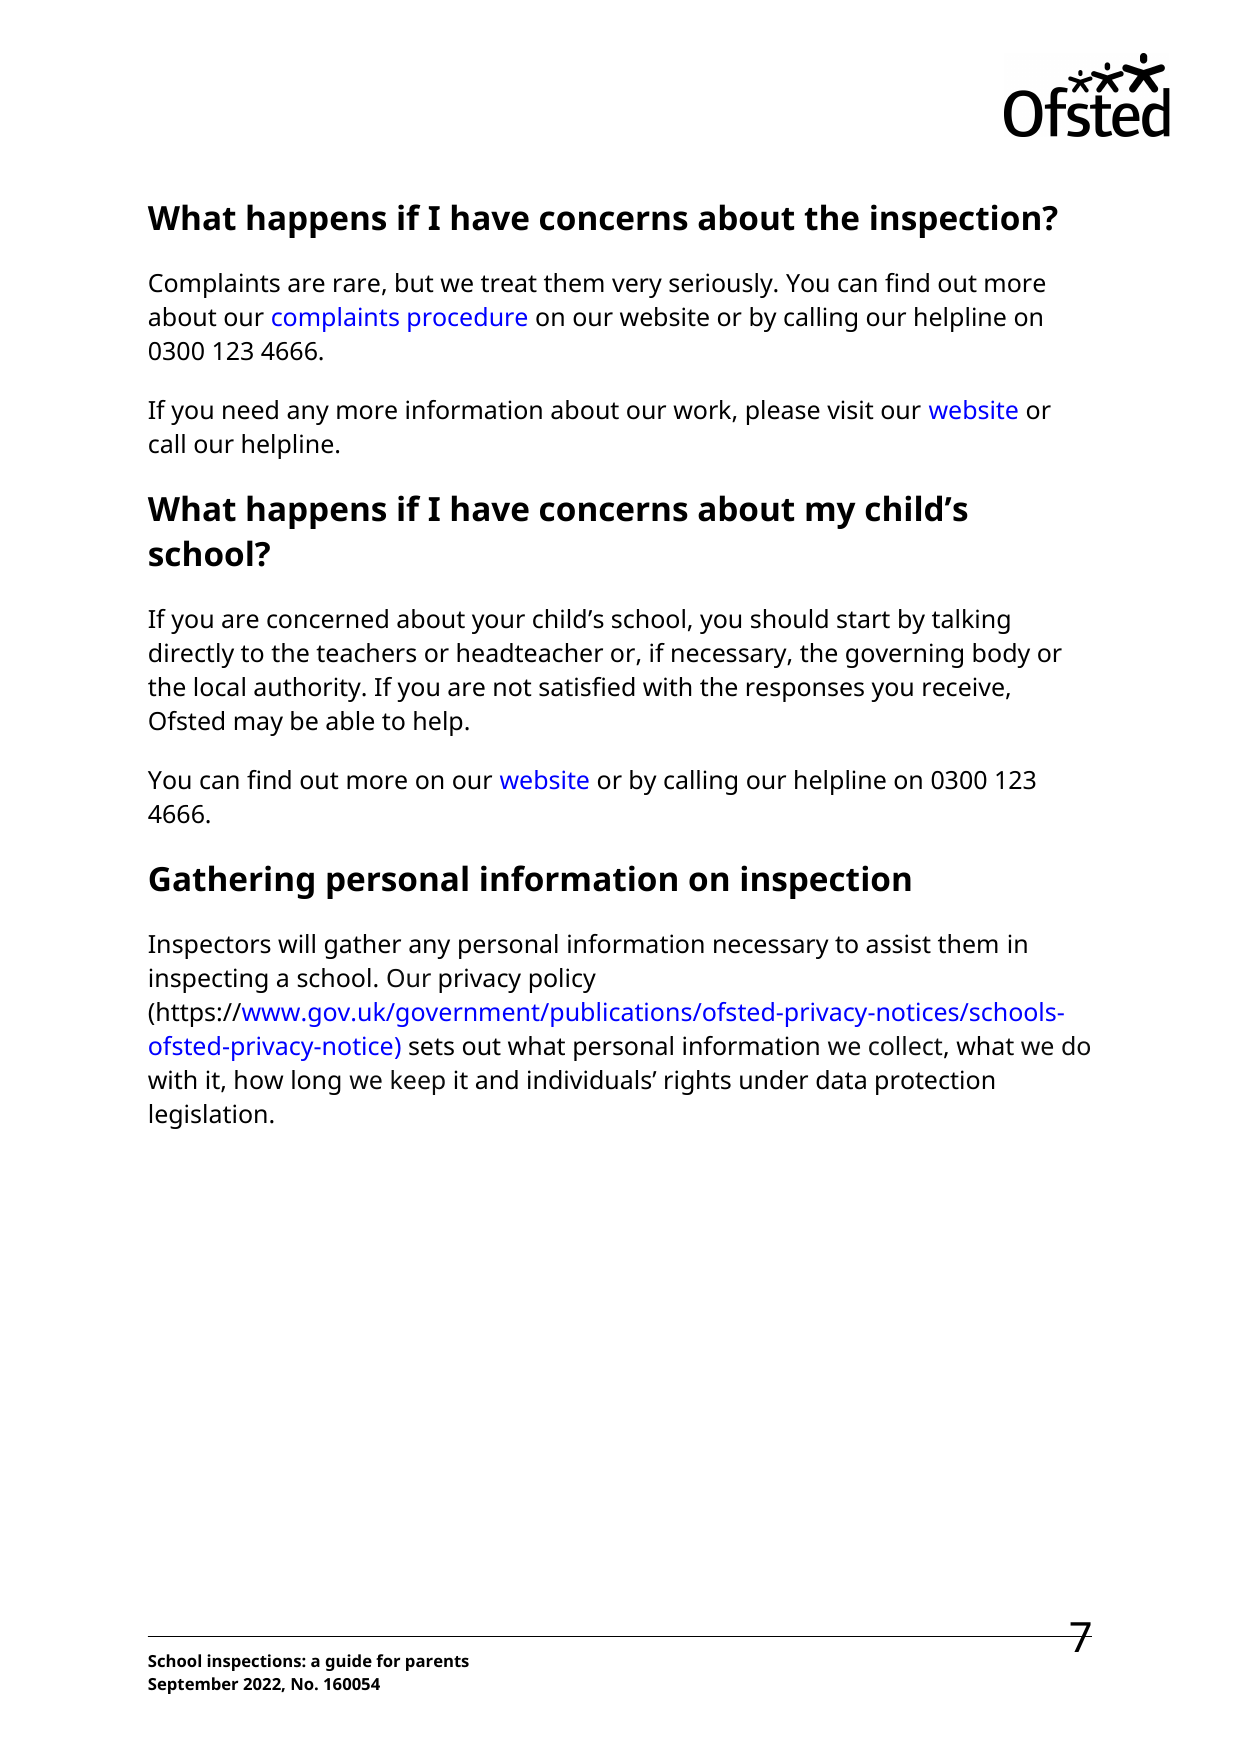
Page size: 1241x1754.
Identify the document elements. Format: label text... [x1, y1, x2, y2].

text If you need any more information about our work, please visit our website or call our helpline. [148, 392, 1092, 461]
text Complaints are rare, but we treat them very seriously. You can find out more about our complaints procedure on our website or by calling our helpline on 0300 123 4666. [148, 265, 1092, 367]
subtitle What happens if I have concerns about my child’s school? [148, 486, 1092, 576]
text If you are concerned about your child’s school, you should start by talking directly to the teachers or headteacher or, if necessary, the governing body or the local authority. If you are not satisfied with the responses you receive, Ofsted may be able to help. [148, 601, 1092, 738]
text You can find out more on our website or by calling our helpline on 0300 123 4666. [148, 763, 1092, 831]
subtitle What happens if I have concerns about the inspection? [148, 195, 1092, 240]
picture [1004, 53, 1170, 137]
subtitle Gathering personal information on inspection [148, 856, 1092, 901]
text Inspectors will gather any personal information necessary to assist them in inspecting a school. Our privacy policy (https://www.gov.uk/government/publications/ofsted-privacy-notices/schools-ofsted-privacy-notice) sets out what personal information we collect, what we do with it, how long we keep it and individuals’ rights under data protection legislation. [148, 926, 1092, 1131]
